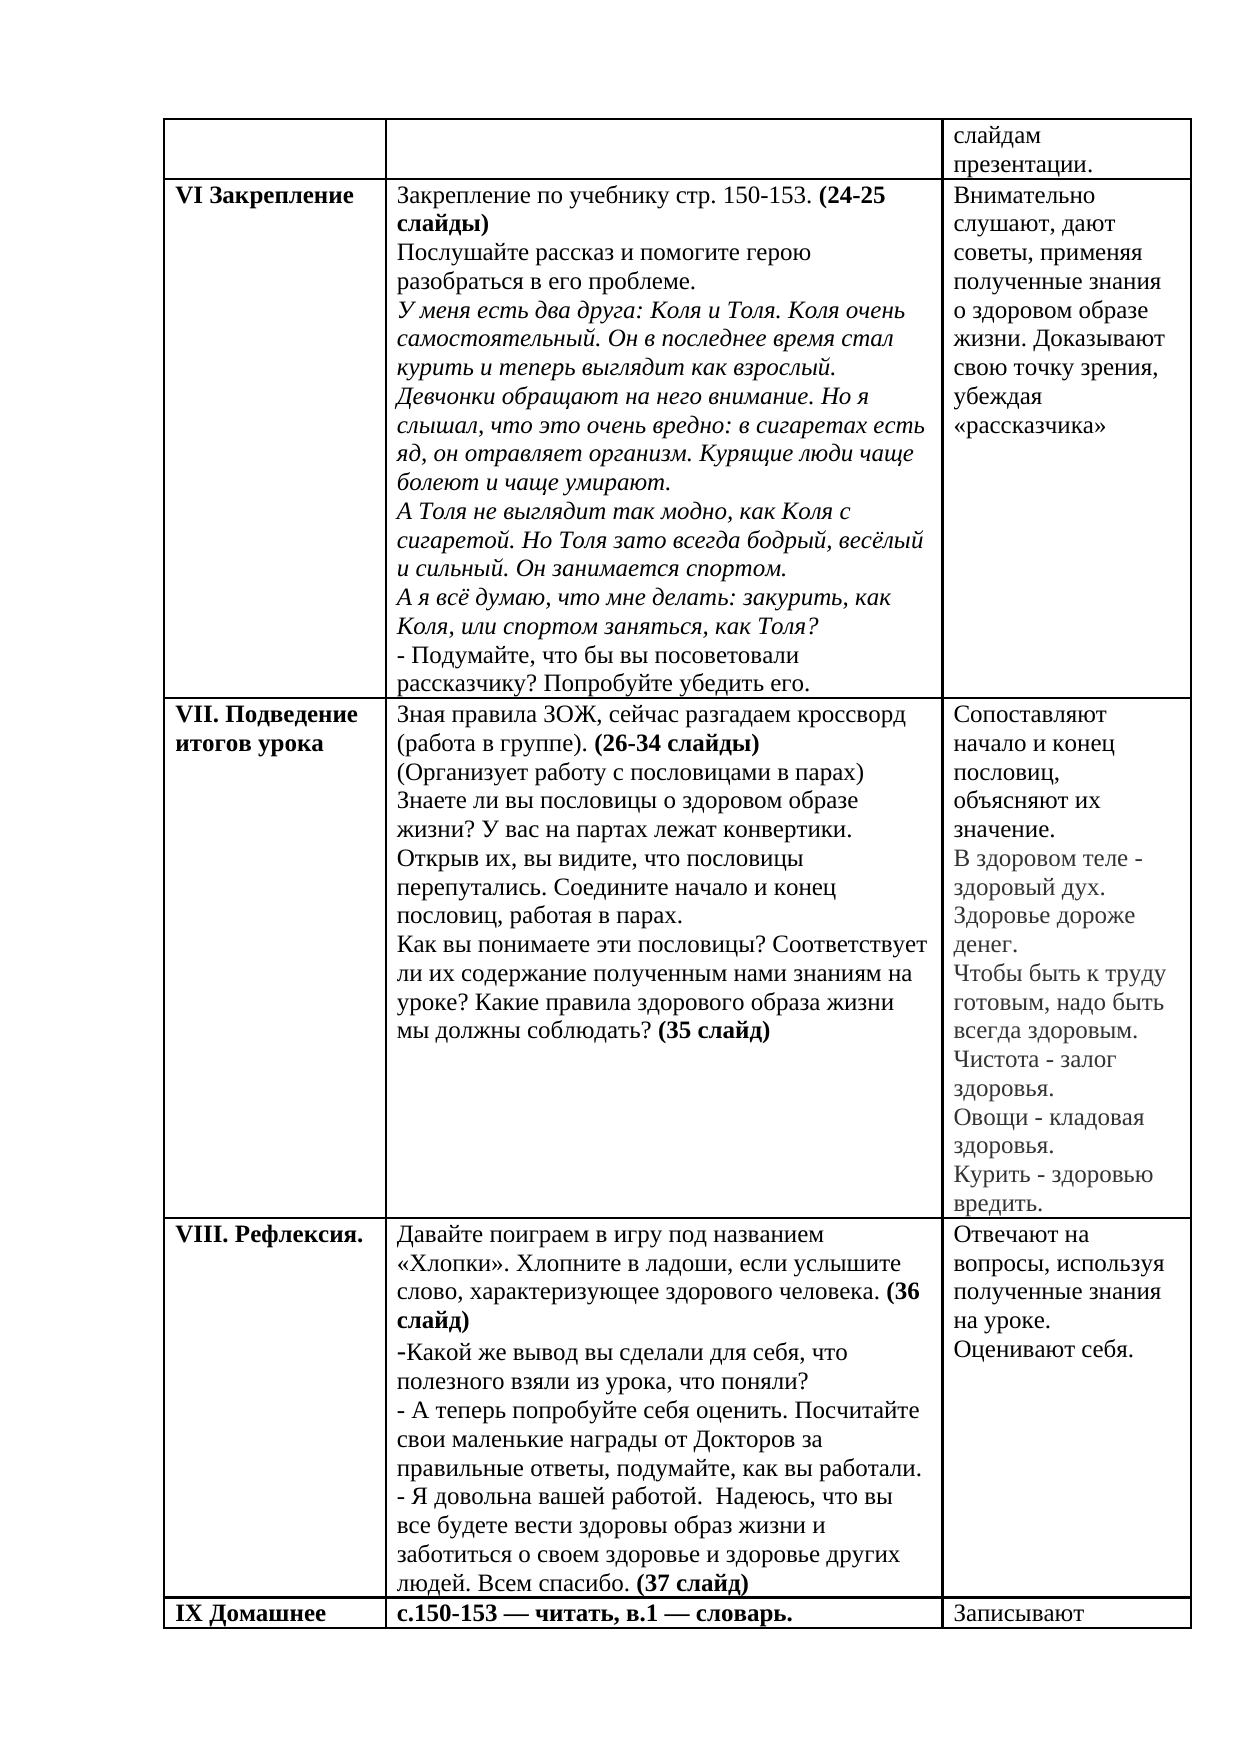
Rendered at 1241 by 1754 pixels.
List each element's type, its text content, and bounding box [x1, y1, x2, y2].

table_cell Закрепление по учебнику стр. 150-153. (24-25 слайды) Послушайте рассказ и помогите герою разобраться в его проблеме. У меня есть два друга: Коля и Толя. Коля очень самостоятельный. Он в последнее время стал курить и теперь выглядит как взрослый. Девчонки обращают на него внимание. Но я слышал, что это очень вредно: в сигаретах есть яд, он отравляет организм. Курящие люди чаще болеют и чаще умирают. А Толя не выглядит так модно, как Коля с сигаретой. Но Толя зато всегда бодрый, весёлый и сильный. Он занимается спортом. А я всё думаю, что мне делать: закурить, как Коля, или спортом заняться, как Толя? - Подумайте, что бы вы посоветовали рассказчику? Попробуйте убедить его. [387, 180, 941, 697]
table_cell Внимательно слушают, дают советы, применяя полученные знания о здоровом образе жизни. Доказывают свою точку зрения, убеждая «рассказчика» [944, 180, 1190, 697]
table_cell Отвечают на вопросы, используя полученные знания на уроке. Оценивают себя. [944, 1219, 1190, 1596]
table_cell VI Закрепление [165, 180, 385, 697]
table_cell Зная правила ЗОЖ, сейчас разгадаем кроссворд (работа в группе). (26-34 слайды) (Организует работу с пословицами в парах) Знаете ли вы пословицы о здоровом образе жизни? У вас на партах лежат конвертики. Открыв их, вы видите, что пословицы перепутались. Соедините начало и конец пословиц, работая в парах. Как вы понимаете эти пословицы? Соответствует ли их содержание полученным нами знаниям на уроке? Какие правила здорового образа жизни мы должны соблюдать? (35 слайд) [387, 699, 941, 1217]
table_cell VII. Подведение итогов урока [165, 699, 385, 1217]
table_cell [944, 120, 1190, 178]
table_cell Давайте поиграем в игру под названием «Хлопки». Хлопните в ладоши, если услышите слово, характеризующее здорового человека. (36 слайд) -Какой же вывод вы сделали для себя, что полезного взяли из урока, что поняли? - А теперь попробуйте себя оценить. Посчитайте свои маленькие награды от Докторов за правильные ответы, подумайте, как вы работали. - Я довольна вашей работой. Надеюсь, что вы все будете вести здоровы образ жизни и заботиться о своем здоровье и здоровье других людей. Всем спасибо. (37 слайд) [387, 1219, 941, 1596]
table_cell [165, 120, 385, 178]
table_cell VIII. Рефлексия. [165, 1219, 385, 1596]
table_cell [944, 1599, 1190, 1627]
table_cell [387, 1599, 941, 1627]
table_cell Сопоставляют начало и конец пословиц, объясняют их значение. В здоровом теле - здоровый дух. Здоровье дороже денег. Чтобы быть к труду готовым, надо быть всегда здоровым. Чистота - залог здоровья. Овощи - кладовая здоровья. Курить - здоровью вредить. [944, 699, 1190, 1217]
table_cell IX Домашнее задание [165, 1599, 385, 1627]
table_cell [387, 120, 941, 178]
